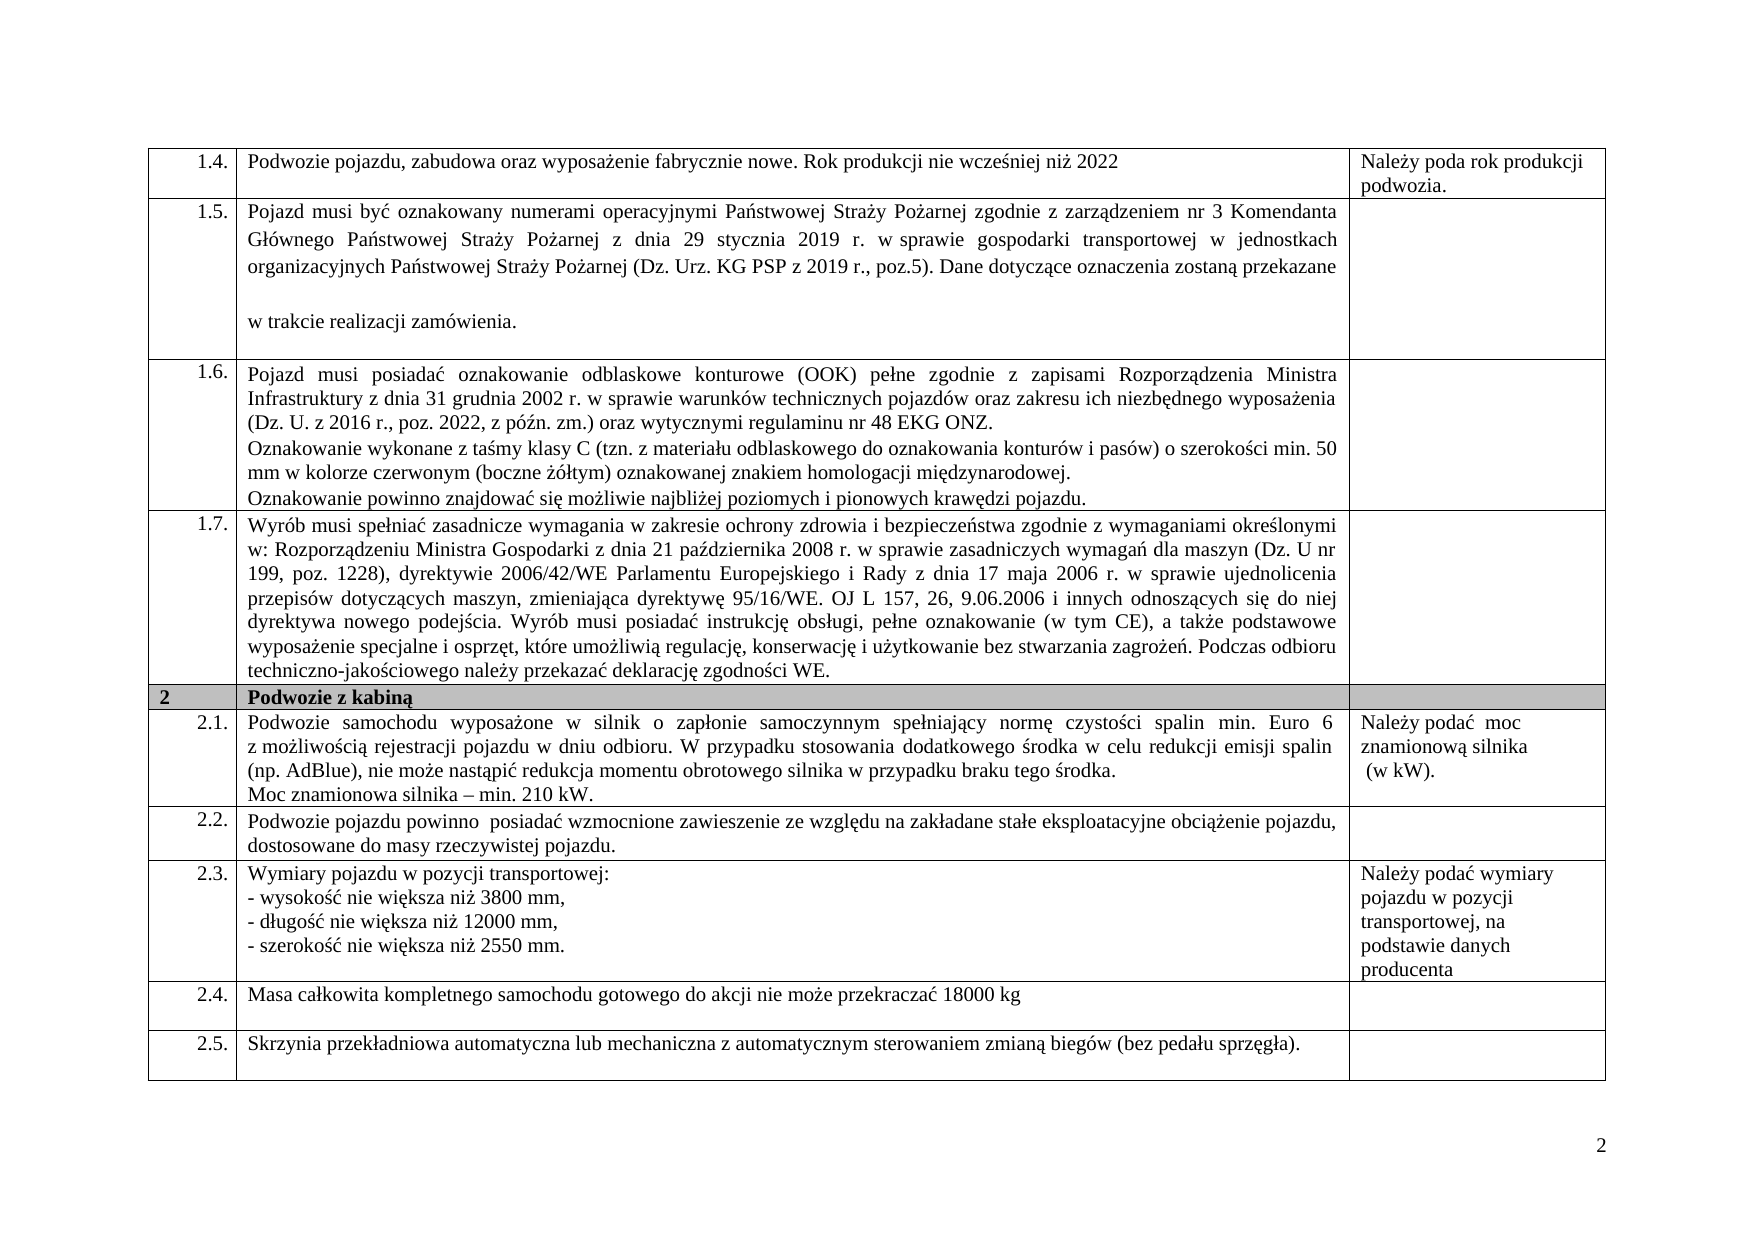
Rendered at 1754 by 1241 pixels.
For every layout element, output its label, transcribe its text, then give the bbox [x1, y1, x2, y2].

table_cell [1350, 360, 1605, 510]
table_cell Należy podać moc znamionową silnika (w kW). [1350, 710, 1605, 806]
table_cell [149, 861, 236, 981]
table_cell [149, 1031, 236, 1080]
table_cell [1350, 982, 1605, 1030]
table_cell Masa całkowita kompletnego samochodu gotowego do akcji nie może przekraczać 18000 kg [237, 982, 1349, 1030]
table_cell [149, 511, 236, 684]
table_cell [1350, 199, 1605, 358]
table_cell [149, 710, 236, 806]
table_cell Podwozie pojazdu powinno posiadać wzmocnione zawieszenie ze względu na zakładane stałe eksploatacyjne obciążenie pojazdu, dostosowane do masy rzeczywistej pojazdu. [237, 807, 1349, 859]
table_cell [1350, 511, 1605, 684]
table_cell Podwozie z kabiną [237, 685, 1349, 709]
table_cell [149, 360, 236, 510]
table_cell [149, 982, 236, 1030]
table_cell Wymiary pojazdu w pozycji transportowej: - wysokość nie większa niż 3800 mm, - długość nie większa niż 12000 mm, - szerokość nie większa niż 2550 mm. [237, 861, 1349, 981]
table_cell Wyrób musi spełniać zasadnicze wymagania w zakresie ochrony zdrowia i bezpieczeństwa zgodnie z wymaganiami określonymi w: Rozporządzeniu Ministra Gospodarki z dnia 21 października 2008 r. w sprawie zasadniczych wymagań dla maszyn (Dz. U nr 199, poz. 1228), dyrektywie 2006/42/WE Parlamentu Europejskiego i Rady z dnia 17 maja 2006 r. w sprawie ujednolicenia przepisów dotyczących maszyn, zmieniająca dyrektywę 95/16/WE. OJ L 157, 26, 9.06.2006 i innych odnoszących się do niej dyrektywa nowego podejścia. Wyrób musi posiadać instrukcję obsługi, pełne oznakowanie (w tym CE), a także podstawowe wyposażenie specjalne i osprzęt, które umożliwią regulację, konserwację i użytkowanie bez stwarzania zagrożeń. Podczas odbioru techniczno-jakościowego należy przekazać deklarację zgodności WE. [237, 511, 1349, 684]
table_cell [149, 149, 236, 198]
table_cell Należy poda rok produkcji podwozia. [1350, 149, 1605, 198]
table_cell [1350, 1031, 1605, 1080]
table_cell Pojazd musi posiadać oznakowanie odblaskowe konturowe (OOK) pełne zgodnie z zapisami Rozporządzenia Ministra Infrastruktury z dnia 31 grudnia 2002 r. w sprawie warunków technicznych pojazdów oraz zakresu ich niezbędnego wyposażenia (Dz. U. z 2016 r., poz. 2022, z późn. zm.) oraz wytycznymi regulaminu nr 48 EKG ONZ. Oznakowanie wykonane z taśmy klasy C (tzn. z materiału odblaskowego do oznakowania konturów i pasów) o szerokości min. 50 mm w kolorze czerwonym (boczne żółtym) oznakowanej znakiem homologacji międzynarodowej. Oznakowanie powinno znajdować się możliwie najbliżej poziomych i pionowych krawędzi pojazdu. [237, 360, 1349, 510]
table_cell [1350, 807, 1605, 859]
table_cell [149, 199, 236, 358]
table_cell Pojazd musi być oznakowany numerami operacyjnymi Państwowej Straży Pożarnej zgodnie z zarządzeniem nr 3 Komendanta Głównego Państwowej Straży Pożarnej z dnia 29 stycznia 2019 r. w sprawie gospodarki transportowej w jednostkach organizacyjnych Państwowej Straży Pożarnej (Dz. Urz. KG PSP z 2019 r., poz.5). Dane dotyczące oznaczenia zostaną przekazane w trakcie realizacji zamówienia. [237, 199, 1349, 358]
table_cell Podwozie pojazdu, zabudowa oraz wyposażenie fabrycznie nowe. Rok produkcji nie wcześniej niż 2022 [237, 149, 1349, 198]
table_cell Należy podać wymiary pojazdu w pozycji transportowej, na podstawie danych producenta [1350, 861, 1605, 981]
table_cell 2 [149, 685, 236, 709]
table_cell Podwozie samochodu wyposażone w silnik o zapłonie samoczynnym spełniający normę czystości spalin min. Euro 6 z możliwością rejestracji pojazdu w dniu odbioru. W przypadku stosowania dodatkowego środka w celu redukcji emisji spalin (np. AdBlue), nie może nastąpić redukcja momentu obrotowego silnika w przypadku braku tego środka. Moc znamionowa silnika – min. 210 kW. [237, 710, 1349, 806]
table_cell [149, 807, 236, 859]
table_cell Skrzynia przekładniowa automatyczna lub mechaniczna z automatycznym sterowaniem zmianą biegów (bez pedału sprzęgła). [237, 1031, 1349, 1080]
table_cell [1350, 685, 1605, 709]
